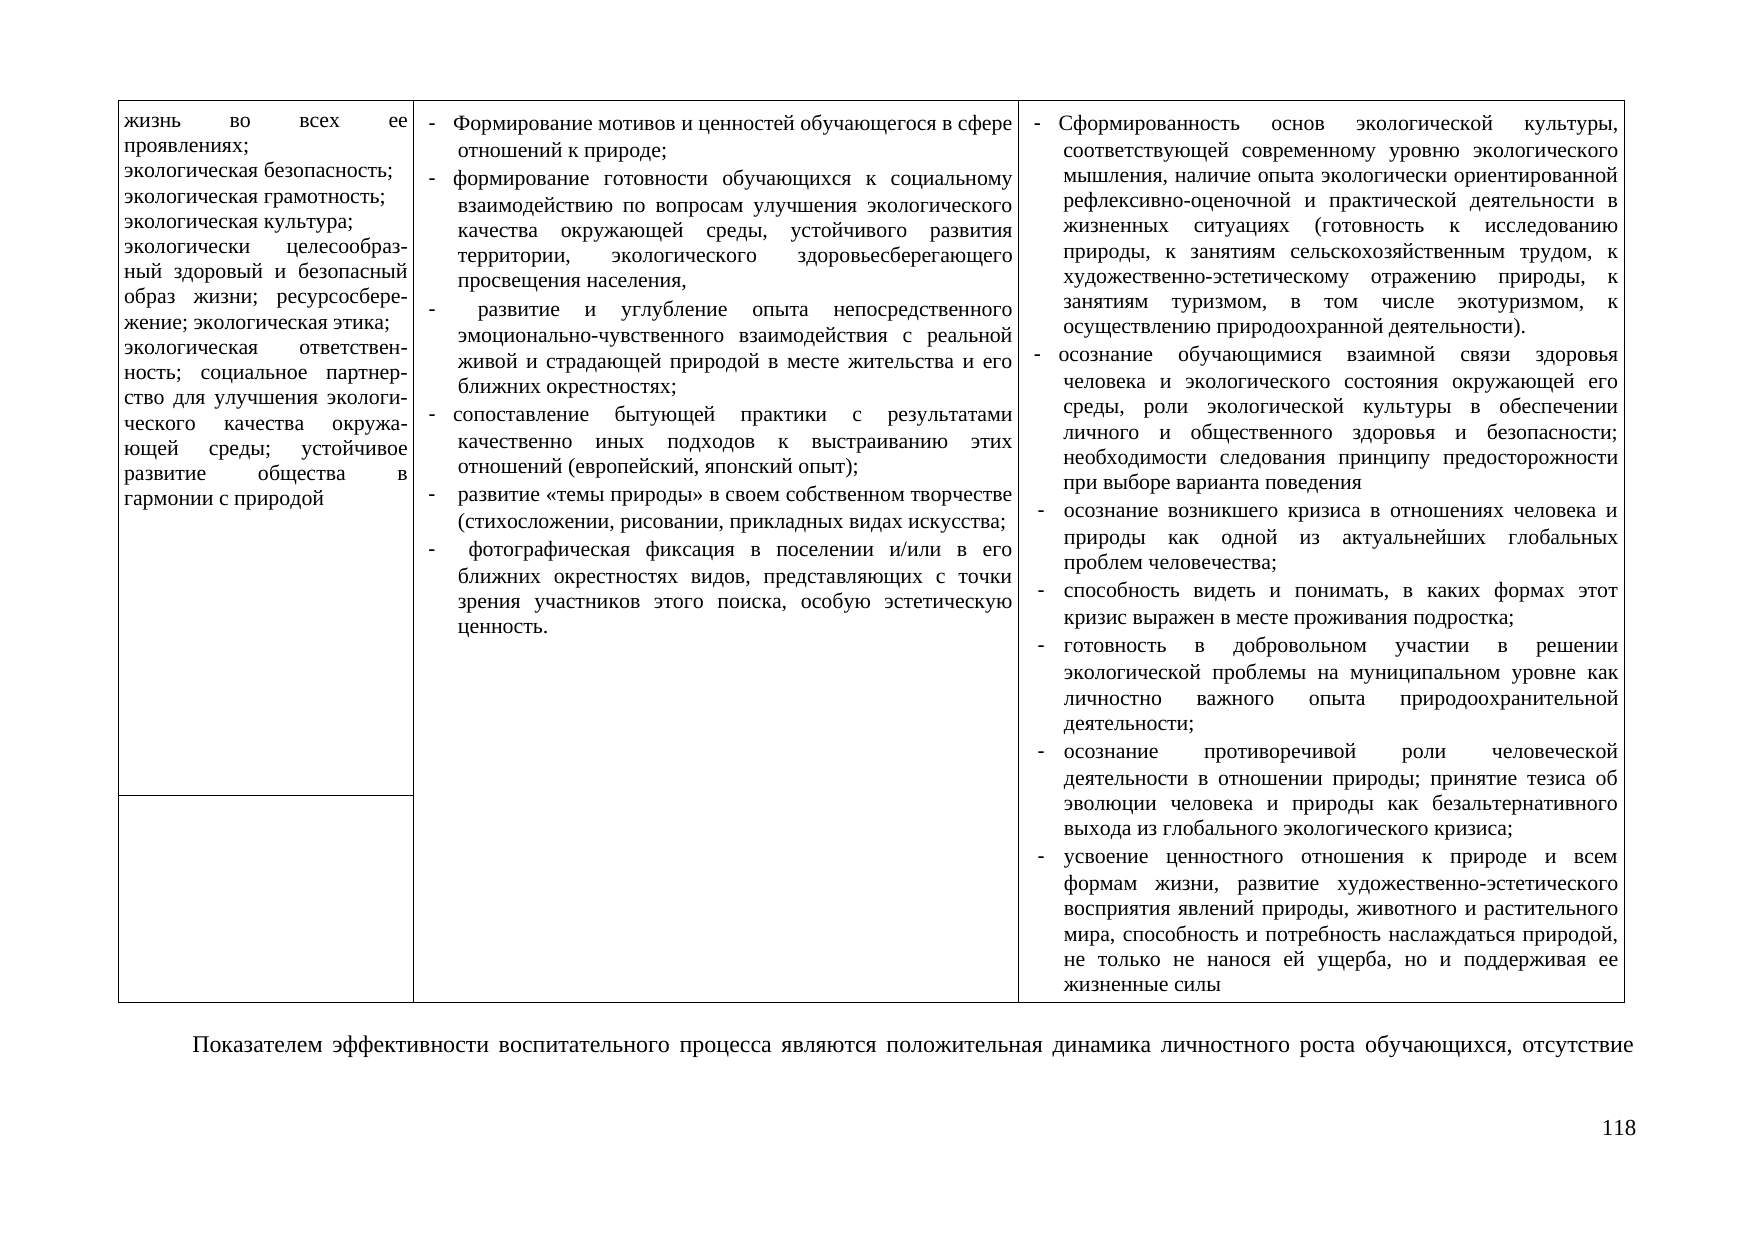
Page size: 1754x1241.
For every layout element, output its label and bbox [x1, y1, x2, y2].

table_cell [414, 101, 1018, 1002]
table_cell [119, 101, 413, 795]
text [118, 1031, 1636, 1058]
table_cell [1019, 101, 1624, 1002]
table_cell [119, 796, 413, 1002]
